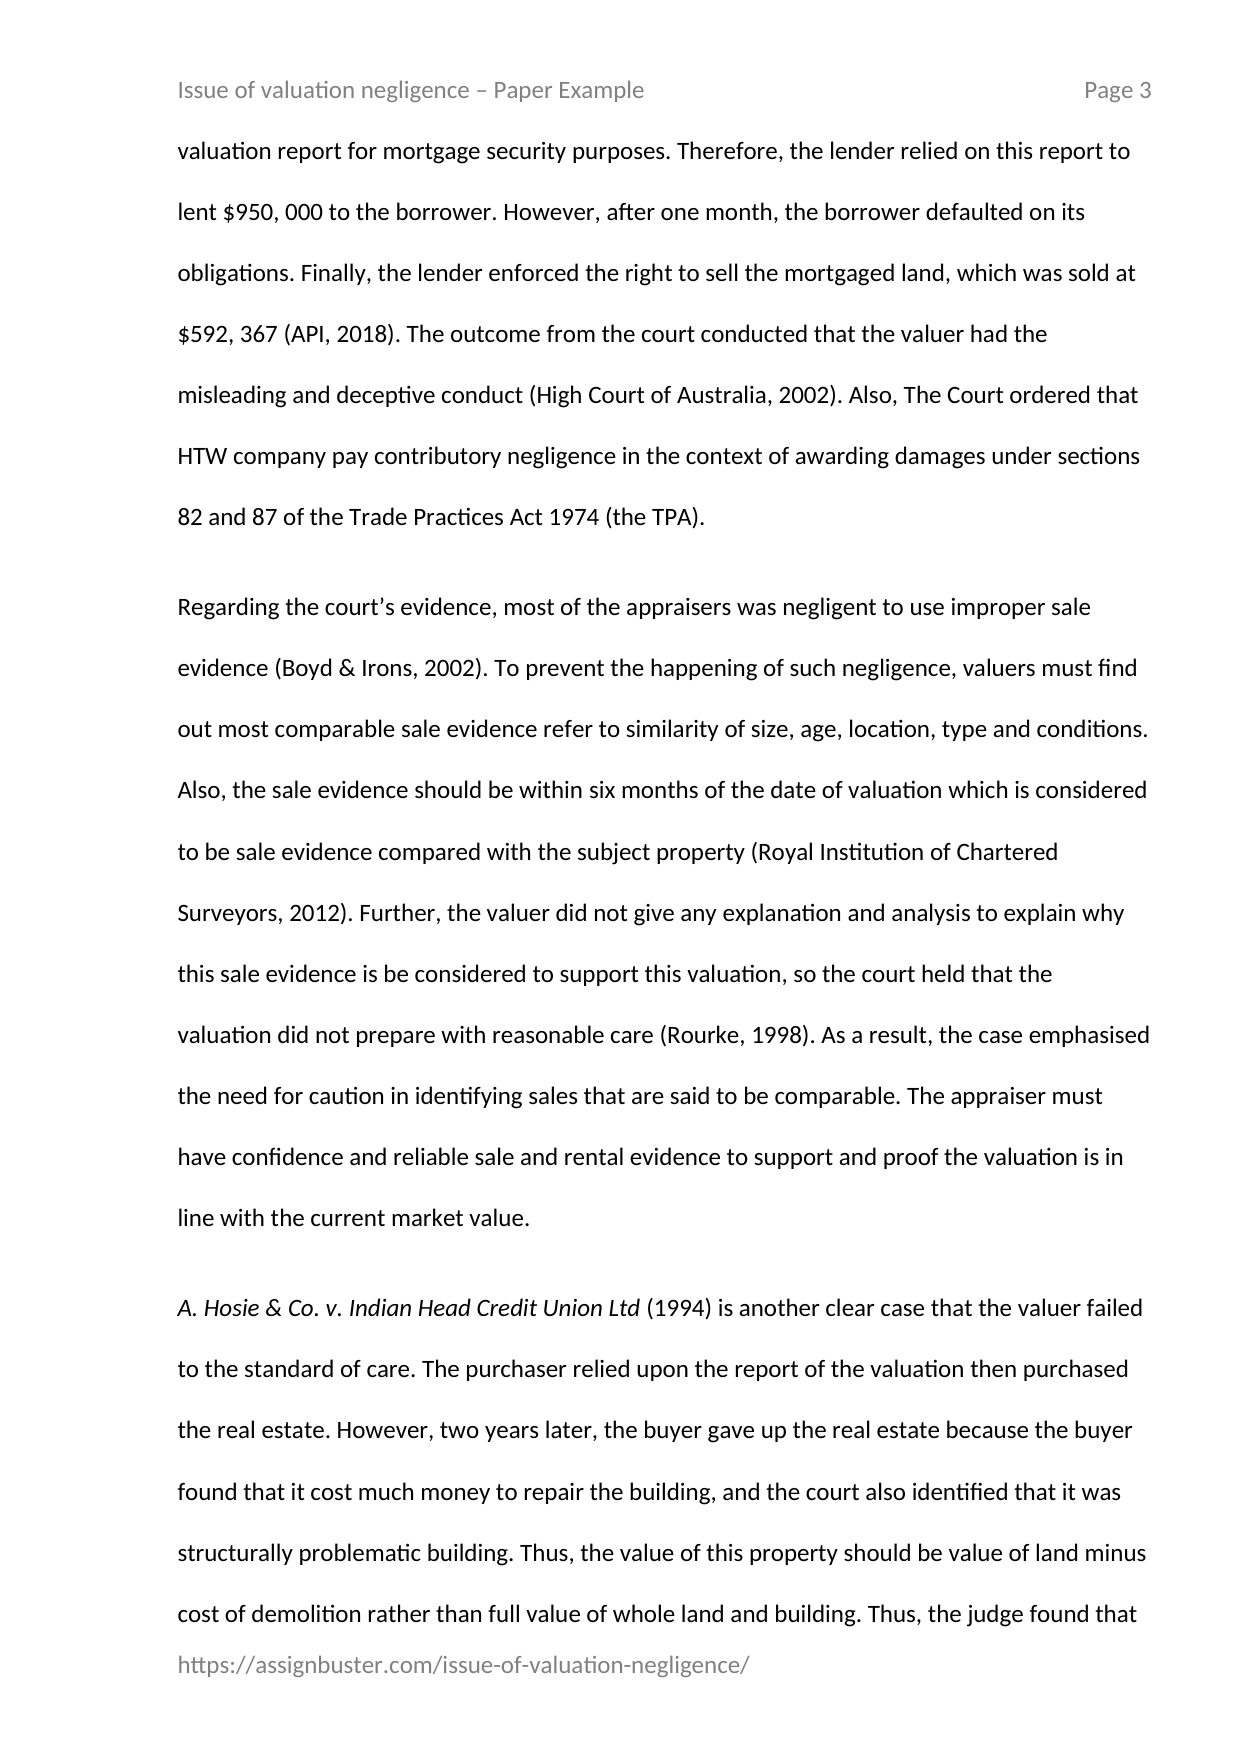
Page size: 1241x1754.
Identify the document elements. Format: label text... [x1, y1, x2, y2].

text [177, 1292, 1152, 1628]
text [177, 135, 1152, 532]
text Regarding the court’s evidence, most of the appraisers was negligent to use improper sale evidence (Boyd & Irons, 2002). To prevent the happening of such negligence, valuers must find out most comparable sale evidence refer to similarity of size, age, location, type and conditions. Also, the sale evidence should be within six months of the date of valuation which is considered to be sale evidence compared with the subject property (Royal Institution of Chartered Surveyors, 2012). Further, the valuer did not give any explanation and analysis to explain why this sale evidence is be considered to support this valuation, so the court held that the valuation did not prepare with reasonable care (Rourke, 1998). As a result, the case emphasised the need for caution in identifying sales that are said to be comparable. The appraiser must have confidence and reliable sale and rental evidence to support and proof the valuation is in line with the current market value. [177, 592, 1152, 1232]
